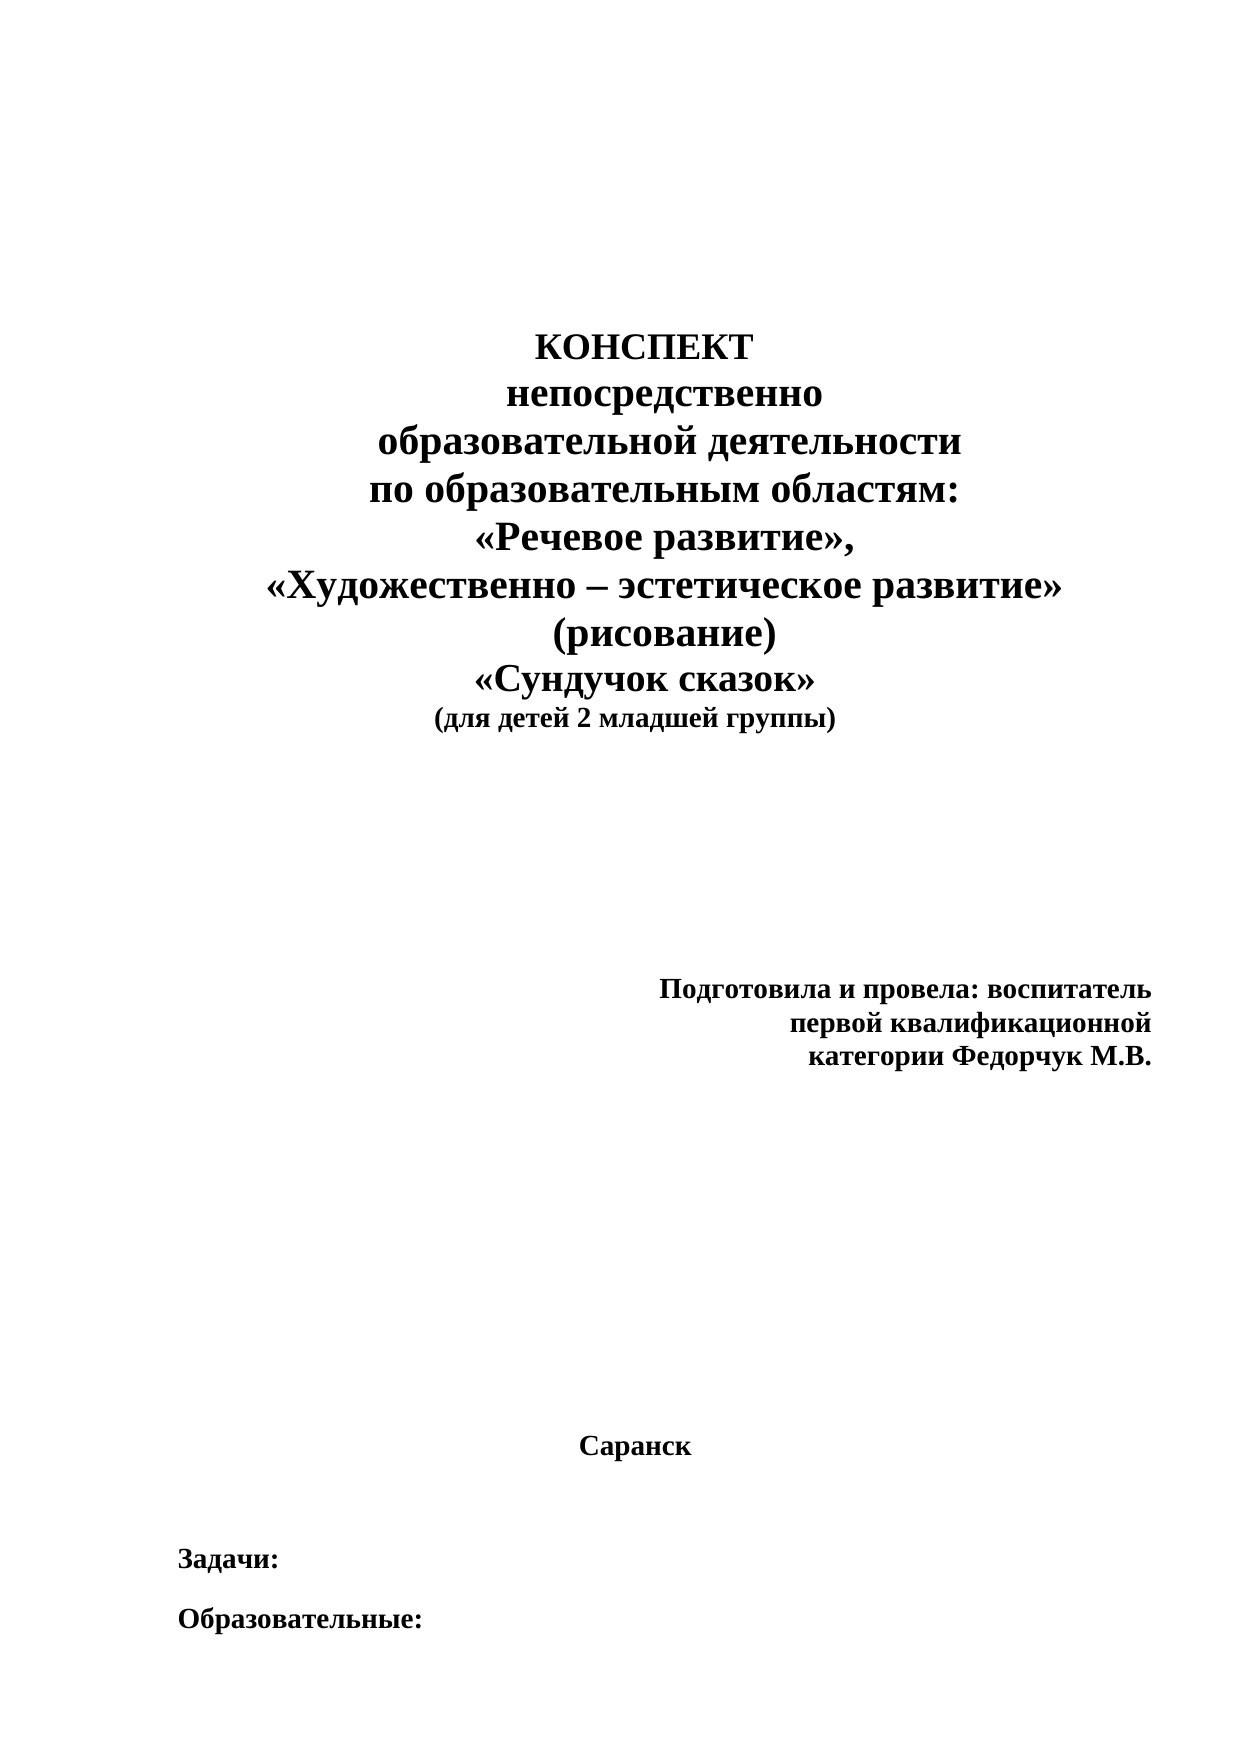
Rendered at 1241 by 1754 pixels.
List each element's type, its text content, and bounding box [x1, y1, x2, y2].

text «Речевое развитие», [177, 511, 1152, 559]
text Образовательные: [177, 1601, 1152, 1634]
text «Сундучок сказок» [177, 655, 1152, 700]
text непосредственно [177, 367, 1152, 415]
text Подготовила и провела: воспитатель [177, 971, 1152, 1005]
text (для детей 2 младшей группы) [59, 700, 1211, 734]
text Саранск [59, 1428, 1211, 1462]
text первой квалификационной [177, 1005, 1152, 1038]
text по образовательным областям: [177, 463, 1152, 511]
text образовательной деятельности [177, 415, 1152, 463]
text категории Федорчук М.В. [177, 1038, 1152, 1072]
text «Художественно – эстетическое развитие» (рисование) [177, 559, 1152, 655]
text Задачи: [177, 1542, 1152, 1575]
text КОНСПЕКТ [177, 324, 1152, 367]
